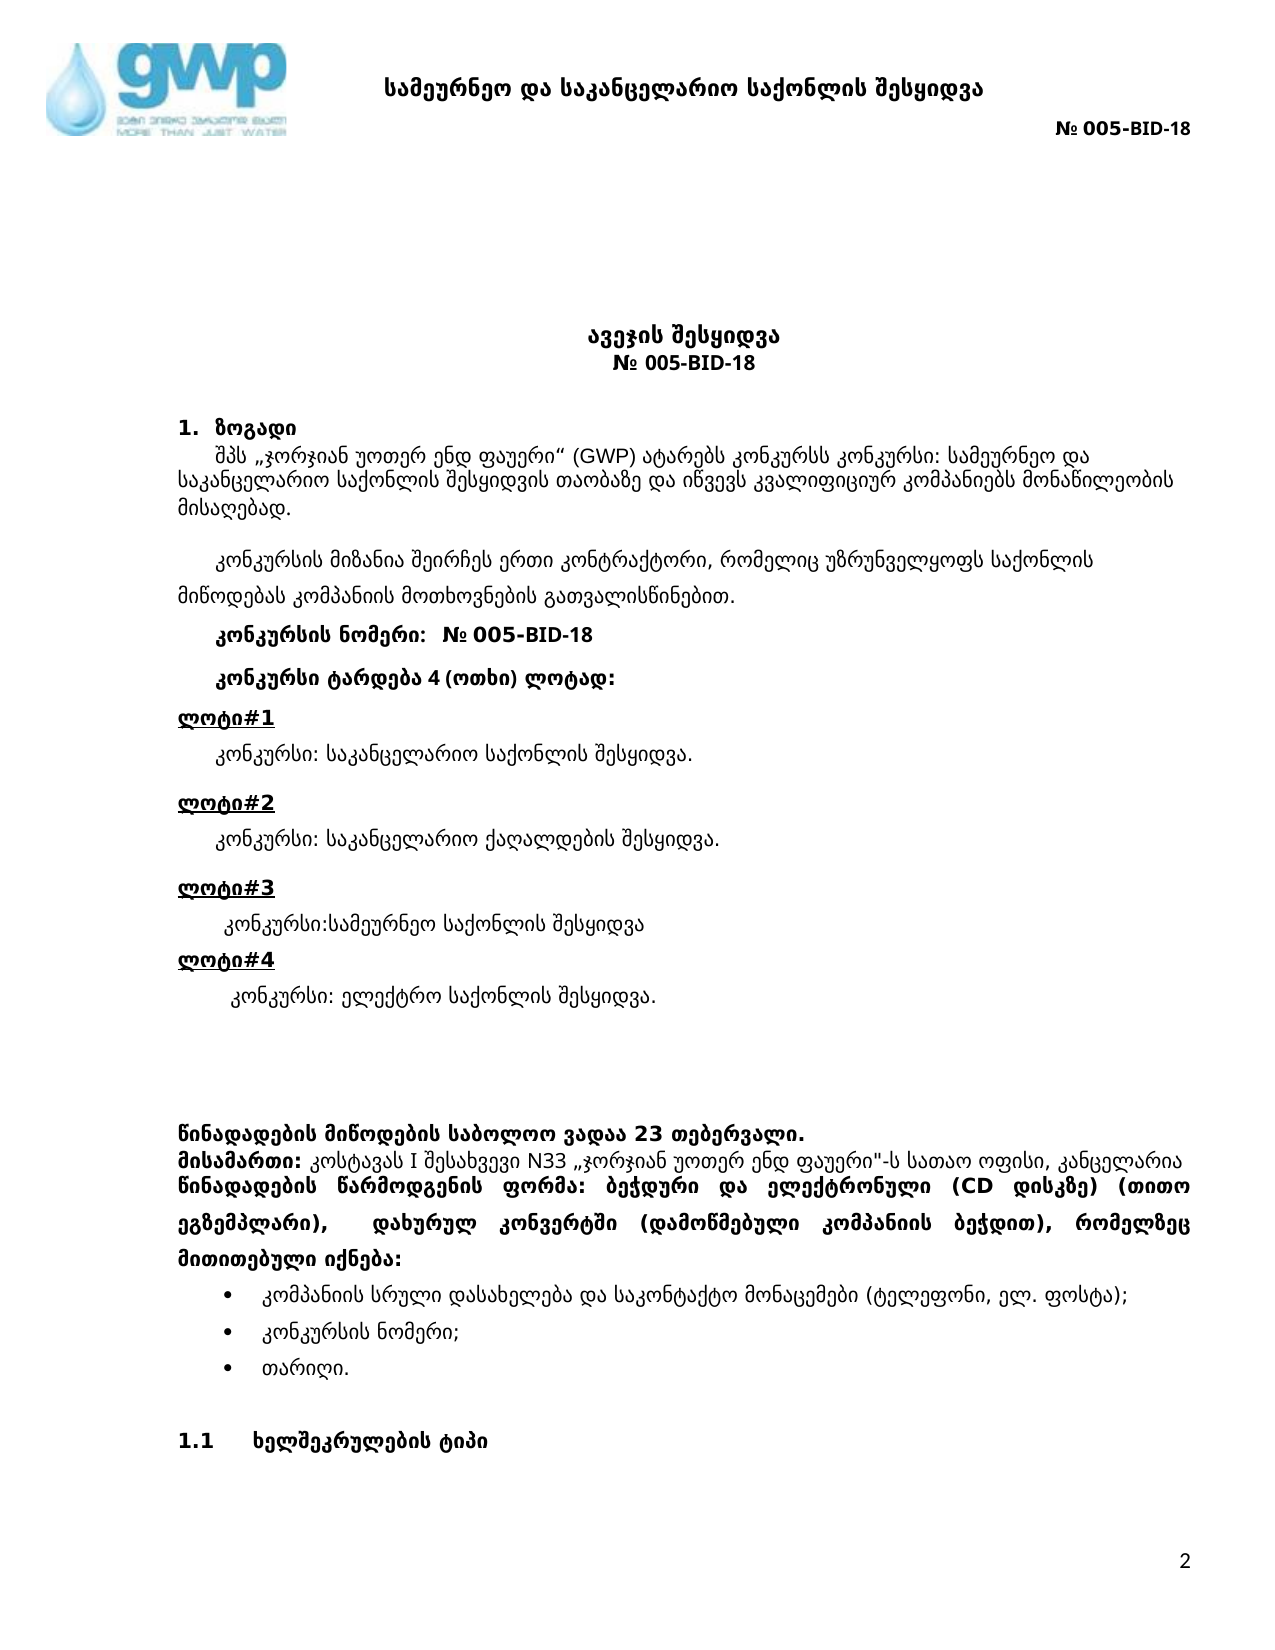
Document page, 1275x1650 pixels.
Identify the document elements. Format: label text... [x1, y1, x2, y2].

text ლოტი#1 [177, 706, 1191, 730]
list კომპანიის სრული დასახელება და საკონტაქტო მონაცემები (ტელეფონი, ელ. ფოსტა); [224, 1283, 1191, 1308]
subtitle ზოგადი [177, 416, 1191, 440]
text კონკურსი: საკანცელარიო ქაღალდების შესყიდვა. [177, 827, 1191, 851]
text წინადადების წარმოდგენის ფორმა: ბეჭდური და ელექტრონული (CD დისკზე) (თითო ეგზემპლარი), დახურულ კონვერტში (დამოწმებული კომპანიის ბეჭდით), რომელზეც მითითებული იქნება: [177, 1174, 1191, 1271]
text ლოტი#2 [177, 791, 1191, 815]
text წინადადების მიწოდების საბოლოო ვადაა 23 თებერვალი. მისამართი: კოსტავას I შესახვევი N33 „ჯორჯიან უოთერ ენდ ფაუერი"-ს სათაო ოფისი, კანცელარია [177, 1122, 1191, 1174]
text ავეჯის შესყიდვა [177, 322, 1191, 348]
text კონკურსი:სამეურნეო საქონლის შესყიდვა [177, 912, 1191, 936]
list თარიღი. [224, 1356, 1191, 1380]
text ლოტი#4 [177, 948, 1191, 972]
text კონკურსის ნომერი: № 005-BID-18 [177, 621, 1191, 649]
text ლოტი#3 [177, 876, 1191, 900]
text № 005-BID-18 [177, 348, 1191, 377]
list ხელშეკრულების ტიპი [177, 1429, 1191, 1453]
text კონკურსი: ელექტრო საქონლის შესყიდვა. [177, 984, 1191, 1009]
text კონკურსი ტარდება 4 (ოთხი) ლოტად: [177, 663, 1191, 692]
list კონკურსის ნომერი; [224, 1320, 1191, 1344]
text კონკურსი: საკანცელარიო საქონლის შესყიდვა. [177, 742, 1191, 766]
picture [46, 43, 287, 136]
text კონკურსის მიზანია შეირჩეს ერთი კონტრაქტორი, რომელიც უზრუნველყოფს საქონლის მიწოდებას კომპანიის მოთხოვნების გათვალისწინებით. [177, 548, 1191, 608]
text შპს „ჯორჯიან უოთერ ენდ ფაუერი“ (GWP) ატარებს კონკურსს კონკურსი: სამეურნეო და საკანცელარიო საქონლის შესყიდვის თაობაზე და იწვევს კვალიფიციურ კომპანიებს მონაწილეობის მისაღებად. [177, 444, 1191, 521]
